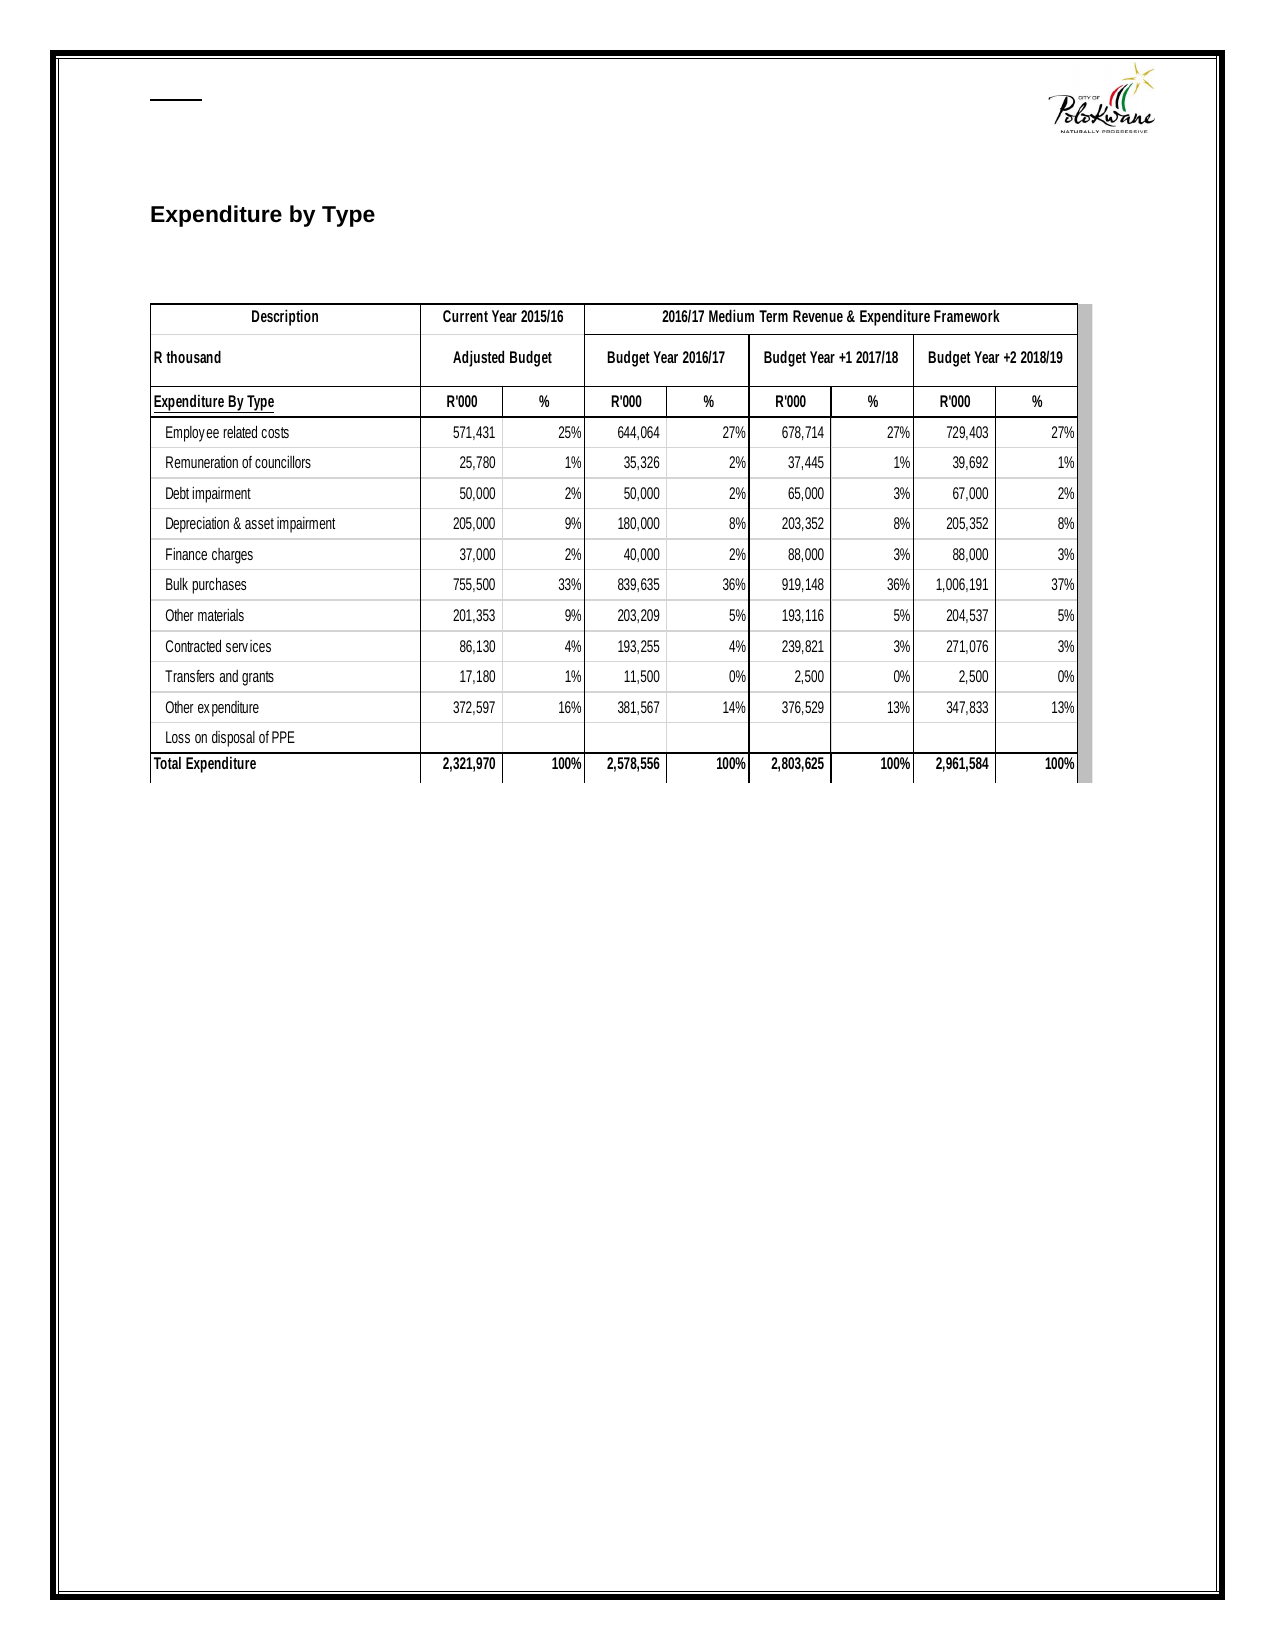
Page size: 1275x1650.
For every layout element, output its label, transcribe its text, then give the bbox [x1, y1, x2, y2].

text Expenditure by Type [150, 201, 1125, 227]
picture [1048, 62, 1155, 133]
